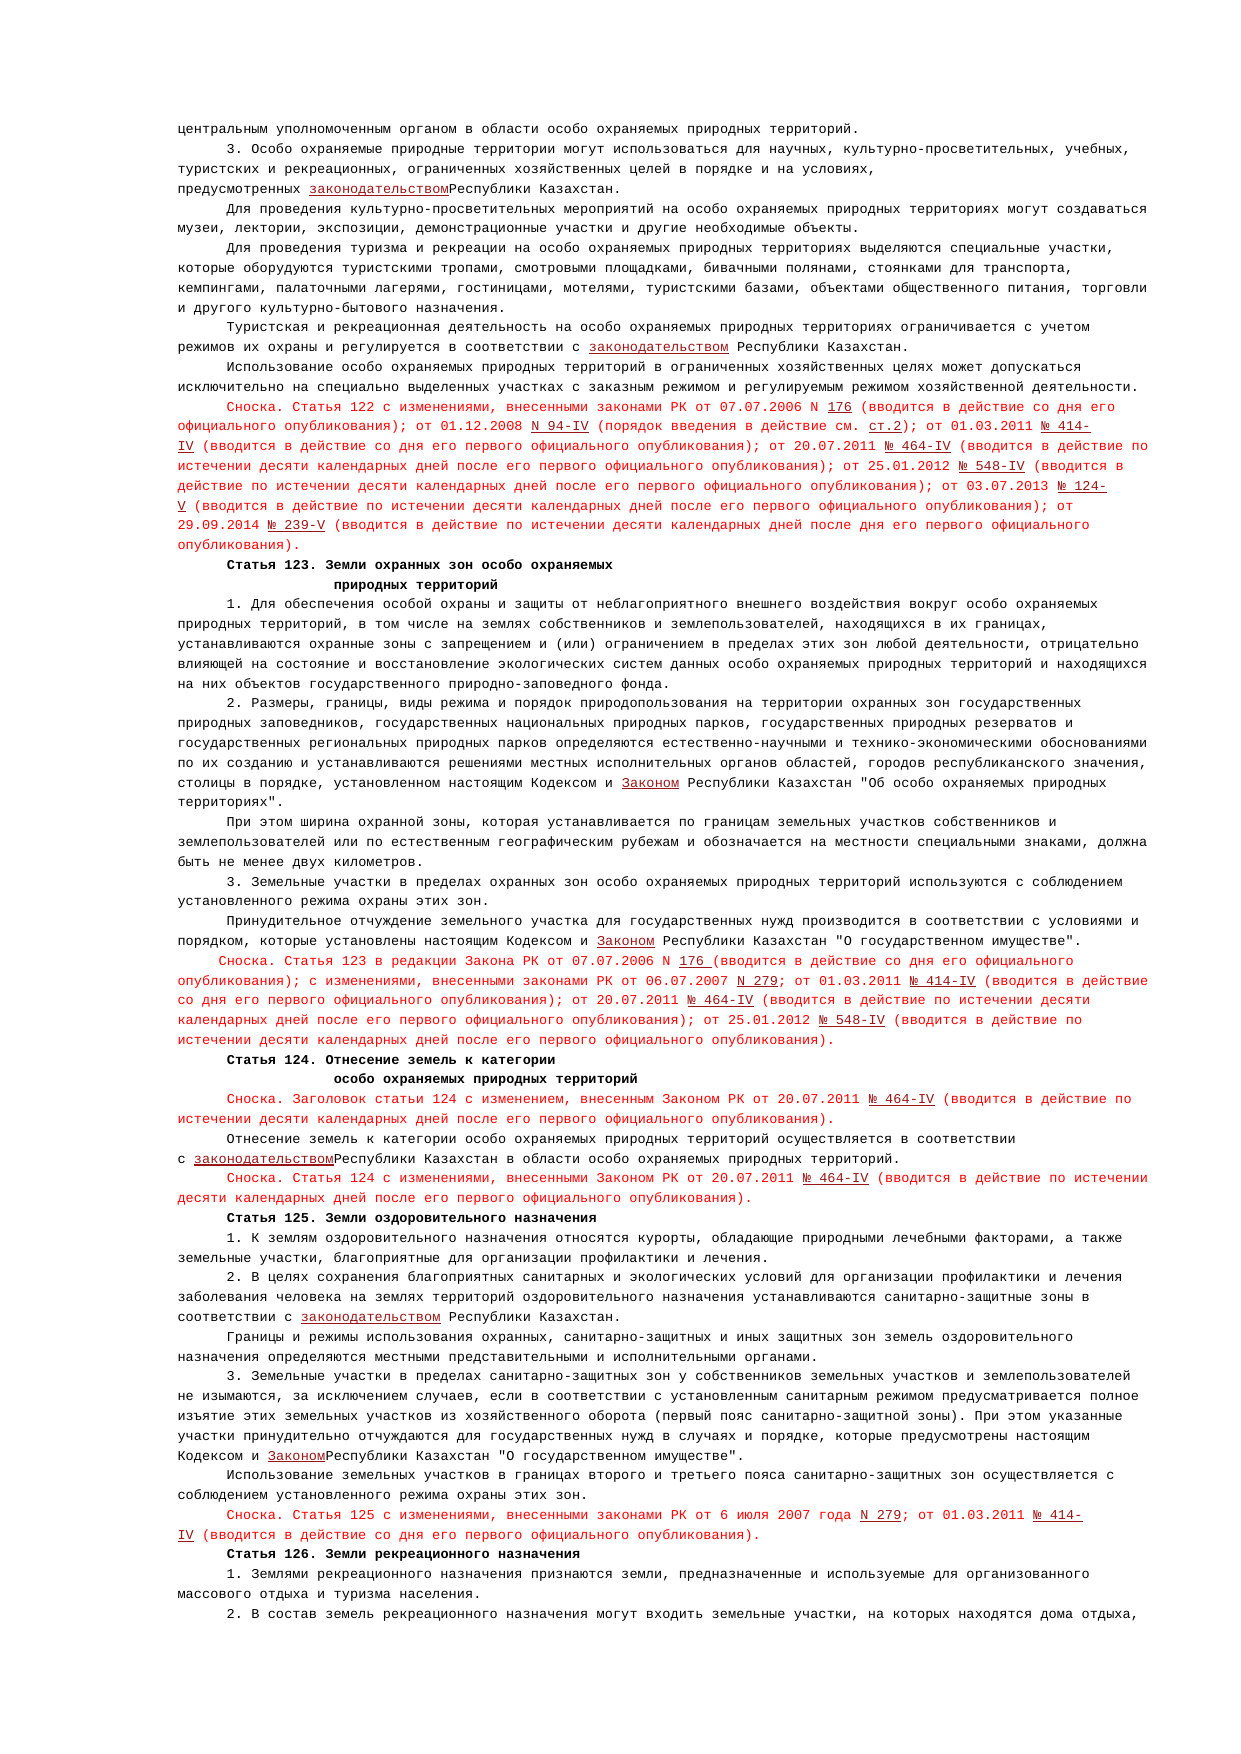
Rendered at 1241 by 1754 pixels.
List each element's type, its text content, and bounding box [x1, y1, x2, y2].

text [177, 118, 1152, 553]
text Сноска. Заголовок статьи 124 с изменением, внесенным Законом РК от 20.07.2011 № 464-IV (вводится в действие по истечении десяти календарных дней после его первого официального опубликования). [177, 1088, 1152, 1127]
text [177, 1563, 1152, 1622]
text Статья 124. Отнесение земель к категории особо охраняемых природных территорий [177, 1048, 1152, 1088]
text Статья 123. Земли охранных зон особо охраняемых природных территорий [177, 553, 1152, 593]
text Статья 125. Земли оздоровительного назначения [177, 1207, 1152, 1226]
text Статья 126. Земли рекреационного назначения [177, 1543, 1152, 1563]
text Отнесение земель к категории особо охраняемых природных территорий осуществляется в соответствии с законодательствомРеспублики Казахстан в области особо охраняемых природных территорий. Сноска. Статья 124 с изменениями, внесенными Законом РК от 20.07.2011 № 464-IV (вводится в действие по истечении десяти календарных дней после его первого официального опубликования). [177, 1127, 1152, 1207]
text 1. Для обеспечения особой охраны и защиты от неблагоприятного внешнего воздействия вокруг особо охраняемых природных территорий, в том числе на землях собственников и землепользователей, находящихся в их границах, устанавливаются охранные зоны с запрещением и (или) ограничением в пределах этих зон любой деятельности, отрицательно влияющей на состояние и восстановление экологических систем данных особо охраняемых природных территорий и находящихся на них объектов государственного природно-заповедного фонда. 2. Размеры, границы, виды режима и порядок природопользования на территории охранных зон государственных природных заповедников, государственных национальных природных парков, государственных природных резерватов и государственных региональных природных парков определяются естественно-научными и технико-экономическими обоснованиями по их созданию и устанавливаются решениями местных исполнительных органов областей, городов республиканского значения, столицы в порядке, установленном настоящим Кодексом и Законом Республики Казахстан "Об особо охраняемых природных территориях". При этом ширина охранной зоны, которая устанавливается по границам земельных участков собственников и землепользователей или по естественным географическим рубежам и обозначается на местности специальными знаками, должна быть не менее двух километров. 3. Земельные участки в пределах охранных зон особо охраняемых природных территорий используются с соблюдением установленного режима охраны этих зон. Принудительное отчуждение земельного участка для государственных нужд производится в соответствии с условиями и порядком, которые установлены настоящим Кодексом и Законом Республики Казахстан "О государственном имуществе". Сноска. Статья 123 в редакции Закона РК от 07.07.2006 N 176 (вводится в действие со дня его официального опубликования); с изменениями, внесенными законами РК от 06.07.2007 N 279; от 01.03.2011 № 414-IV (вводится в действие со дня его первого официального опубликования); от 20.07.2011 № 464-IV (вводится в действие по истечении десяти календарных дней после его первого официального опубликования); от 25.01.2012 № 548-IV (вводится в действие по истечении десяти календарных дней после его первого официального опубликования). [177, 593, 1152, 1048]
text 1. К землям оздоровительного назначения относятся курорты, обладающие природными лечебными факторами, а также земельные участки, благоприятные для организации профилактики и лечения. 2. В целях сохранения благоприятных санитарных и экологических условий для организации профилактики и лечения заболевания человека на землях территорий оздоровительного назначения устанавливаются санитарно-защитные зоны в соответствии с законодательством Республики Казахстан. Границы и режимы использования охранных, санитарно-защитных и иных защитных зон земель оздоровительного назначения определяются местными представительными и исполнительными органами. 3. Земельные участки в пределах санитарно-защитных зон у собственников земельных участков и землепользователей не изымаются, за исключением случаев, если в соответствии с установленным санитарным режимом предусматривается полное изъятие этих земельных участков из хозяйственного оборота (первый пояс санитарно-защитной зоны). При этом указанные участки принудительно отчуждаются для государственных нужд в случаях и порядке, которые предусмотрены настоящим Кодексом и ЗакономРеспублики Казахстан "О государственном имуществе". Использование земельных участков в границах второго и третьего пояса санитарно-защитных зон осуществляется с соблюдением установленного режима охраны этих зон. Сноска. Статья 125 с изменениями, внесенными законами РК от 6 июля 2007 года N 279; от 01.03.2011 № 414-IV (вводится в действие со дня его первого официального опубликования). [177, 1226, 1152, 1543]
